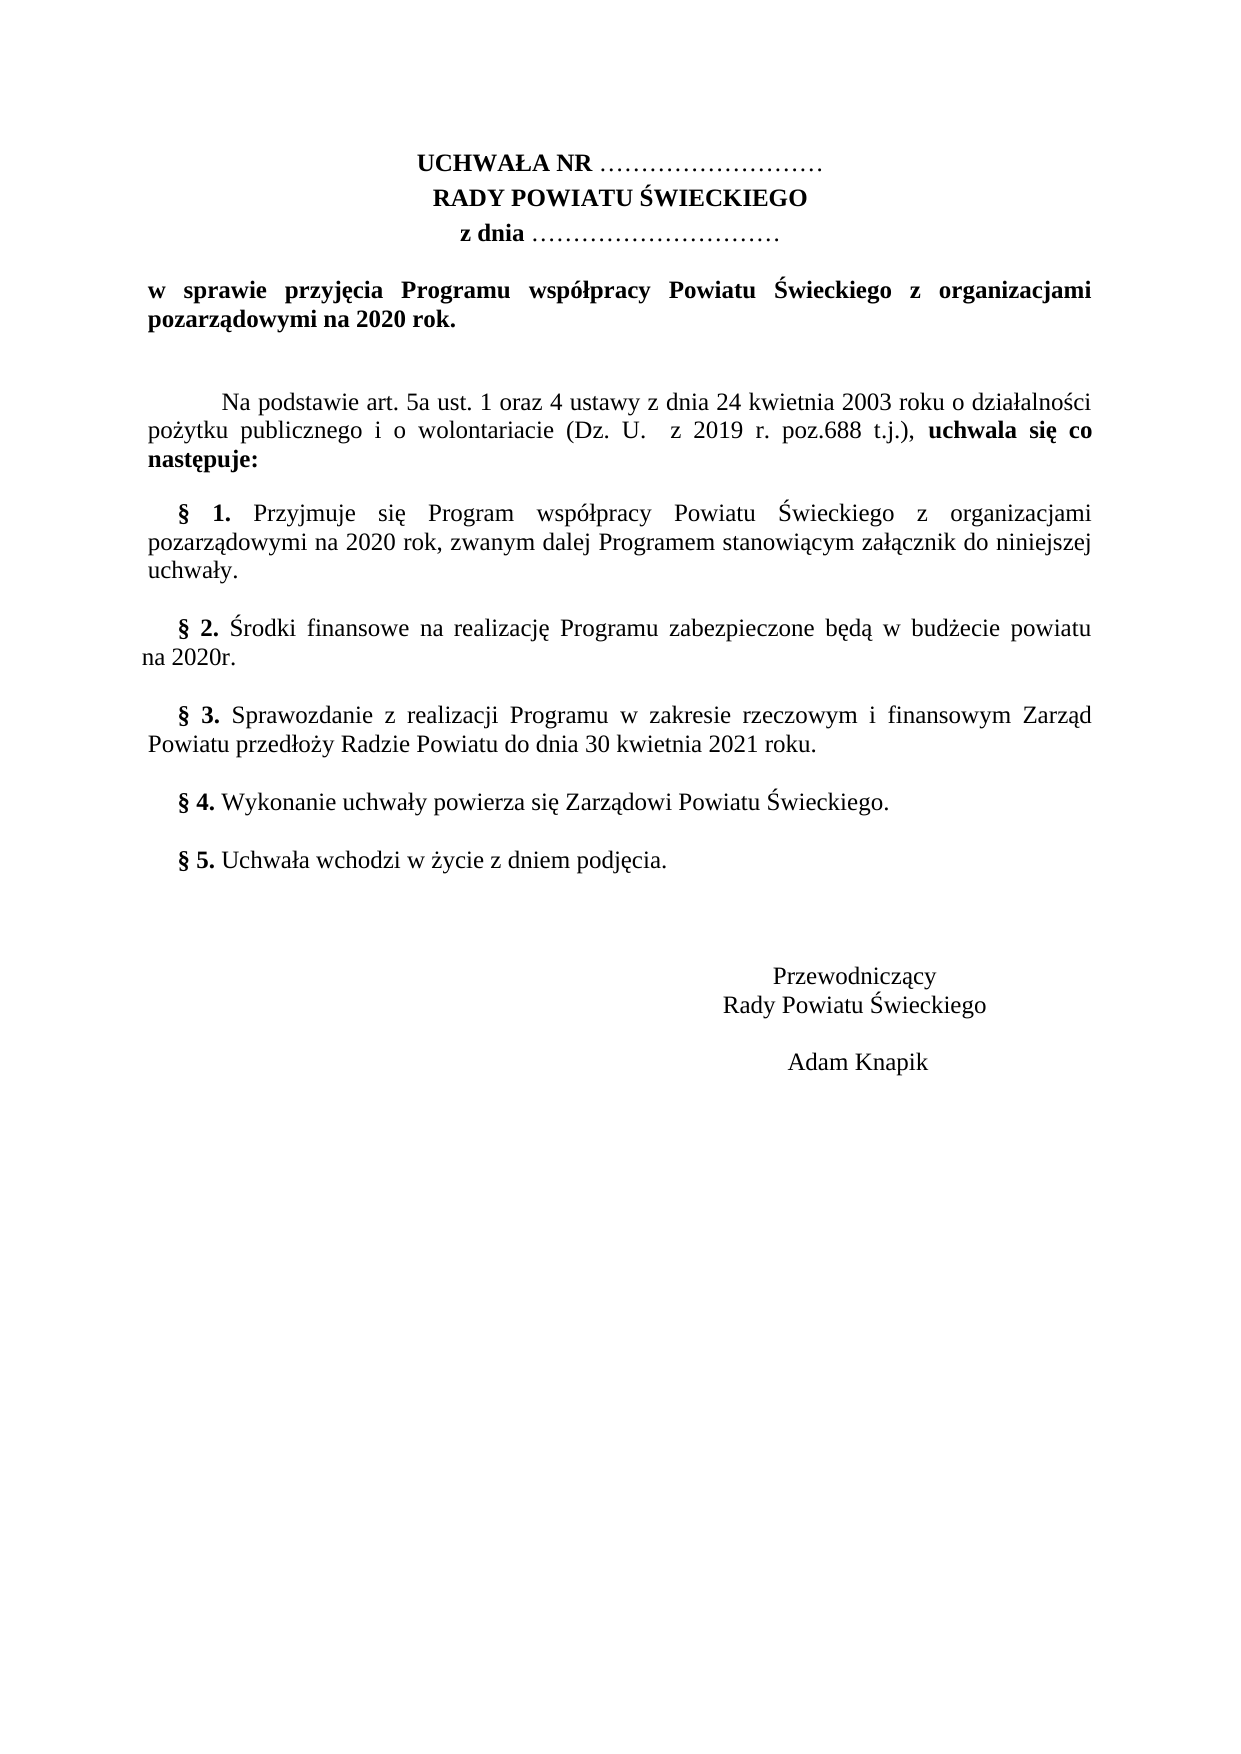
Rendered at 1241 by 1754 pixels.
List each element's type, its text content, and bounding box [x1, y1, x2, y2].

subtitle RADY POWIATU ŚWIECKIEGO [148, 183, 1093, 211]
text Rady Powiatu Świeckiego Adam Knapik [617, 990, 1093, 1076]
text § 2. Środki finansowe na realizację Programu zabezpieczone będą w budżecie powiatu na 2020r. [142, 613, 1093, 671]
text § 1. Przyjmuje się Program współpracy Powiatu Świeckiego z organizacjami pozarządowymi na 2020 rok, zwanym dalej Programem stanowiącym załącznik do niniejszej uchwały. [148, 498, 1093, 584]
text Przewodniczący [617, 961, 1093, 990]
text § 3. Sprawozdanie z realizacji Programu w zakresie rzeczowym i finansowym Zarząd Powiatu przedłoży Radzie Powiatu do dnia 30 kwietnia 2021 roku. [148, 700, 1093, 758]
text UCHWAŁA NR ……………………… [148, 148, 1093, 176]
text w sprawie przyjęcia Programu współpracy Powiatu Świeckiego z organizacjami pozarządowymi na 2020 rok. [148, 276, 1093, 333]
text § 4. Wykonanie uchwały powierza się Zarządowi Powiatu Świeckiego. [148, 787, 1093, 816]
text z dnia ………………………… [148, 218, 1093, 246]
text Na podstawie art. 5a ust. 1 oraz 4 ustawy z dnia 24 kwietnia 2003 roku o działalności pożytku publicznego i o wolontariacie (Dz. U. z 2019 r. poz.688 t.j.), uchwala się co następuje: [148, 358, 1093, 473]
text § 5. Uchwała wchodzi w życie z dniem podjęcia. [148, 845, 1093, 873]
